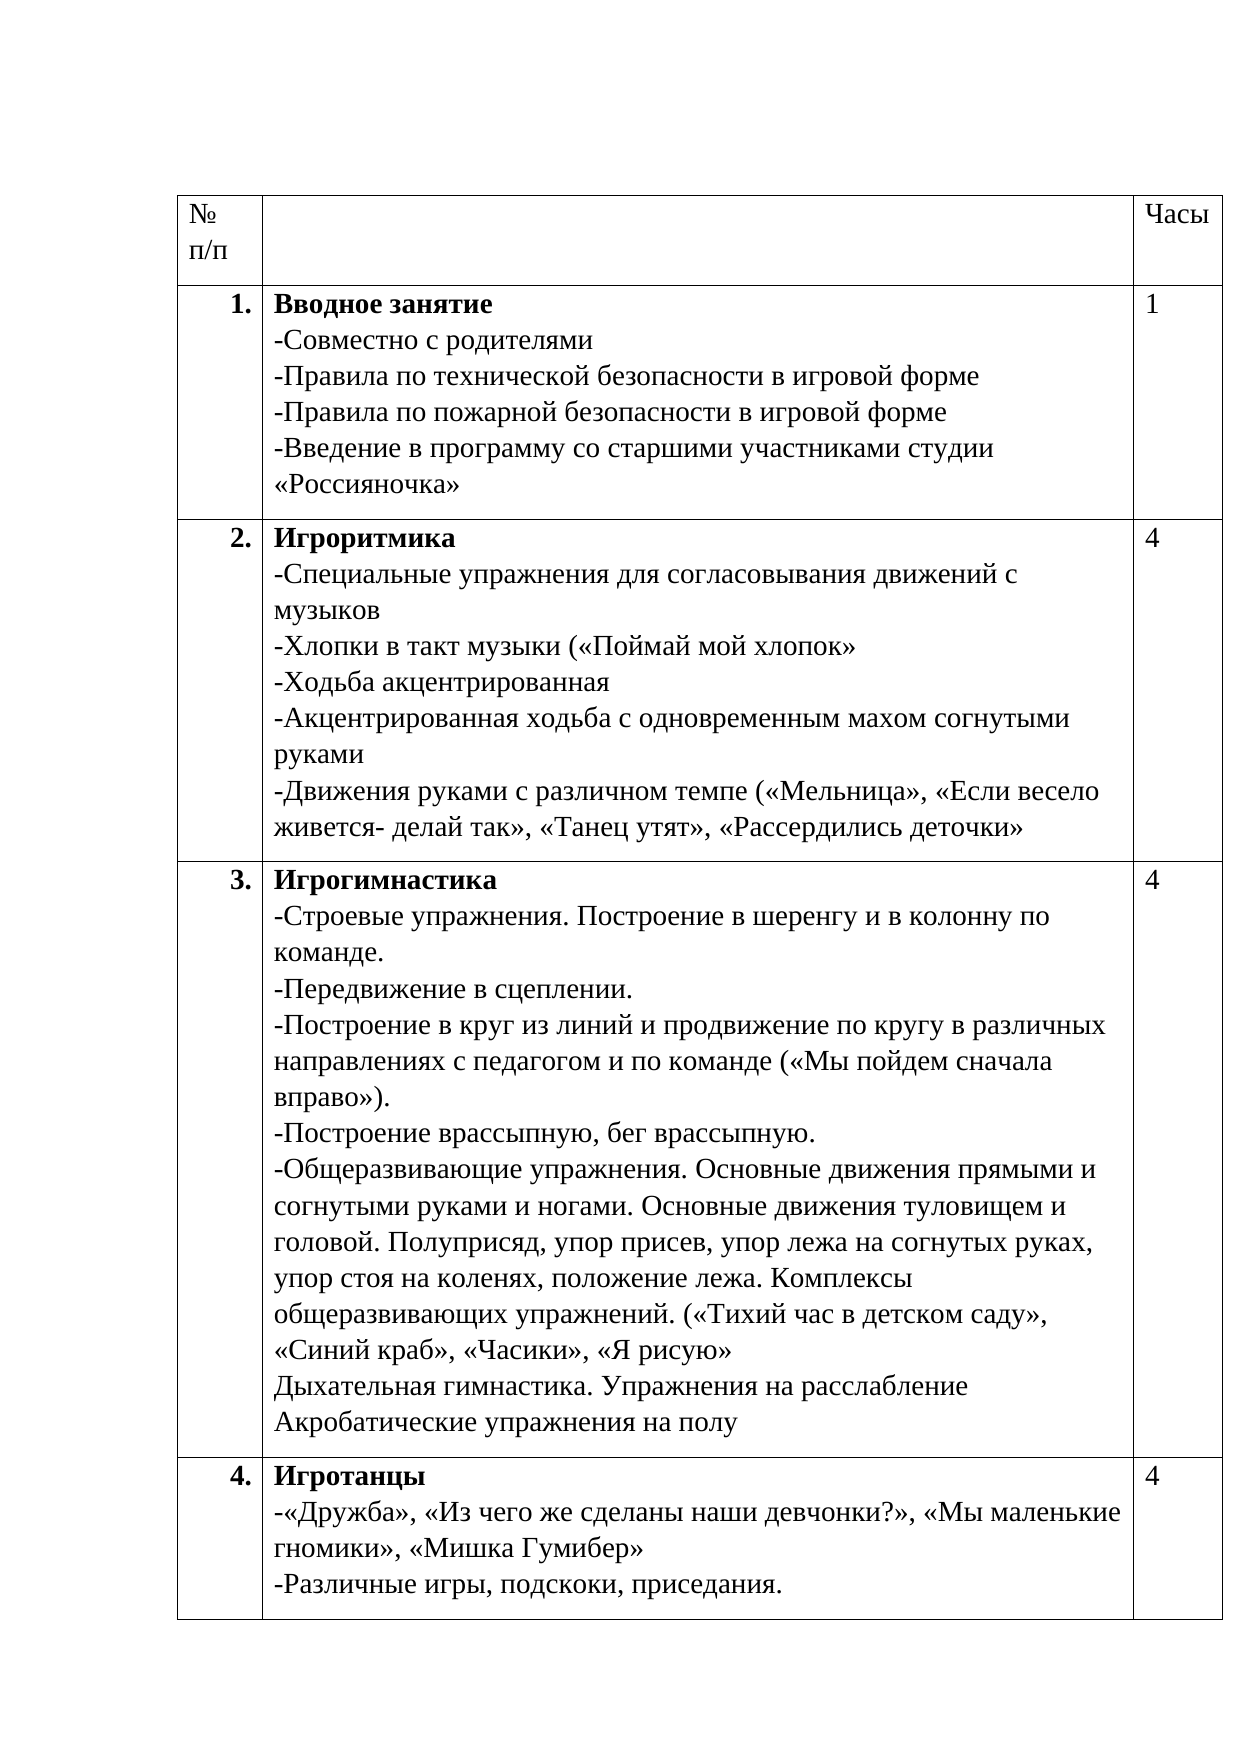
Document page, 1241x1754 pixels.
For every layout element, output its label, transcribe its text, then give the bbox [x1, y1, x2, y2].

table_cell [178, 1458, 262, 1618]
table_cell Игроритмика -Специальные упражнения для согласовывания движений с музыков -Хлопки в такт музыки («Поймай мой хлопок» -Ходьба акцентрированная -Акцентрированная ходьба с одновременным махом согнутыми руками -Движения руками с различном темпе («Мельница», «Если весело живется- делай так», «Танец утят», «Рассердились деточки» [263, 520, 1133, 861]
table_cell 4 [1134, 862, 1222, 1457]
table_cell 4 [1134, 520, 1222, 861]
table_header Часы [1134, 196, 1222, 285]
table_cell [178, 520, 262, 861]
table_cell Игротанцы -«Дружба», «Из чего же сделаны наши девчонки?», «Мы маленькие гномики», «Мишка Гумибер» -Различные игры, подскоки, приседания. [263, 1458, 1133, 1618]
table_cell Игрогимнастика -Строевые упражнения. Построение в шеренгу и в колонну по команде. -Передвижение в сцеплении. -Построение в круг из линий и продвижение по кругу в различных направлениях с педагогом и по команде («Мы пойдем сначала вправо»). -Построение врассыпную, бег врассыпную. -Общеразвивающие упражнения. Основные движения прямыми и согнутыми руками и ногами. Основные движения туловищем и головой. Полуприсяд, упор присев, упор лежа на согнутых руках, упор стоя на коленях, положение лежа. Комплексы общеразвивающих упражнений. («Тихий час в детском саду», «Синий краб», «Часики», «Я рисую» Дыхательная гимнастика. Упражнения на расслабление Акробатические упражнения на полу [263, 862, 1133, 1457]
table_cell Вводное занятие -Совместно с родителями -Правила по технической безопасности в игровой форме -Правила по пожарной безопасности в игровой форме -Введение в программу со старшими участниками студии «Россияночка» [263, 286, 1133, 519]
table_cell 1 [1134, 286, 1222, 519]
table_header [263, 196, 1133, 285]
table_cell 4 [1134, 1458, 1222, 1618]
table_header № п/п [178, 196, 262, 285]
table_cell [178, 286, 262, 519]
table_cell [178, 862, 262, 1457]
